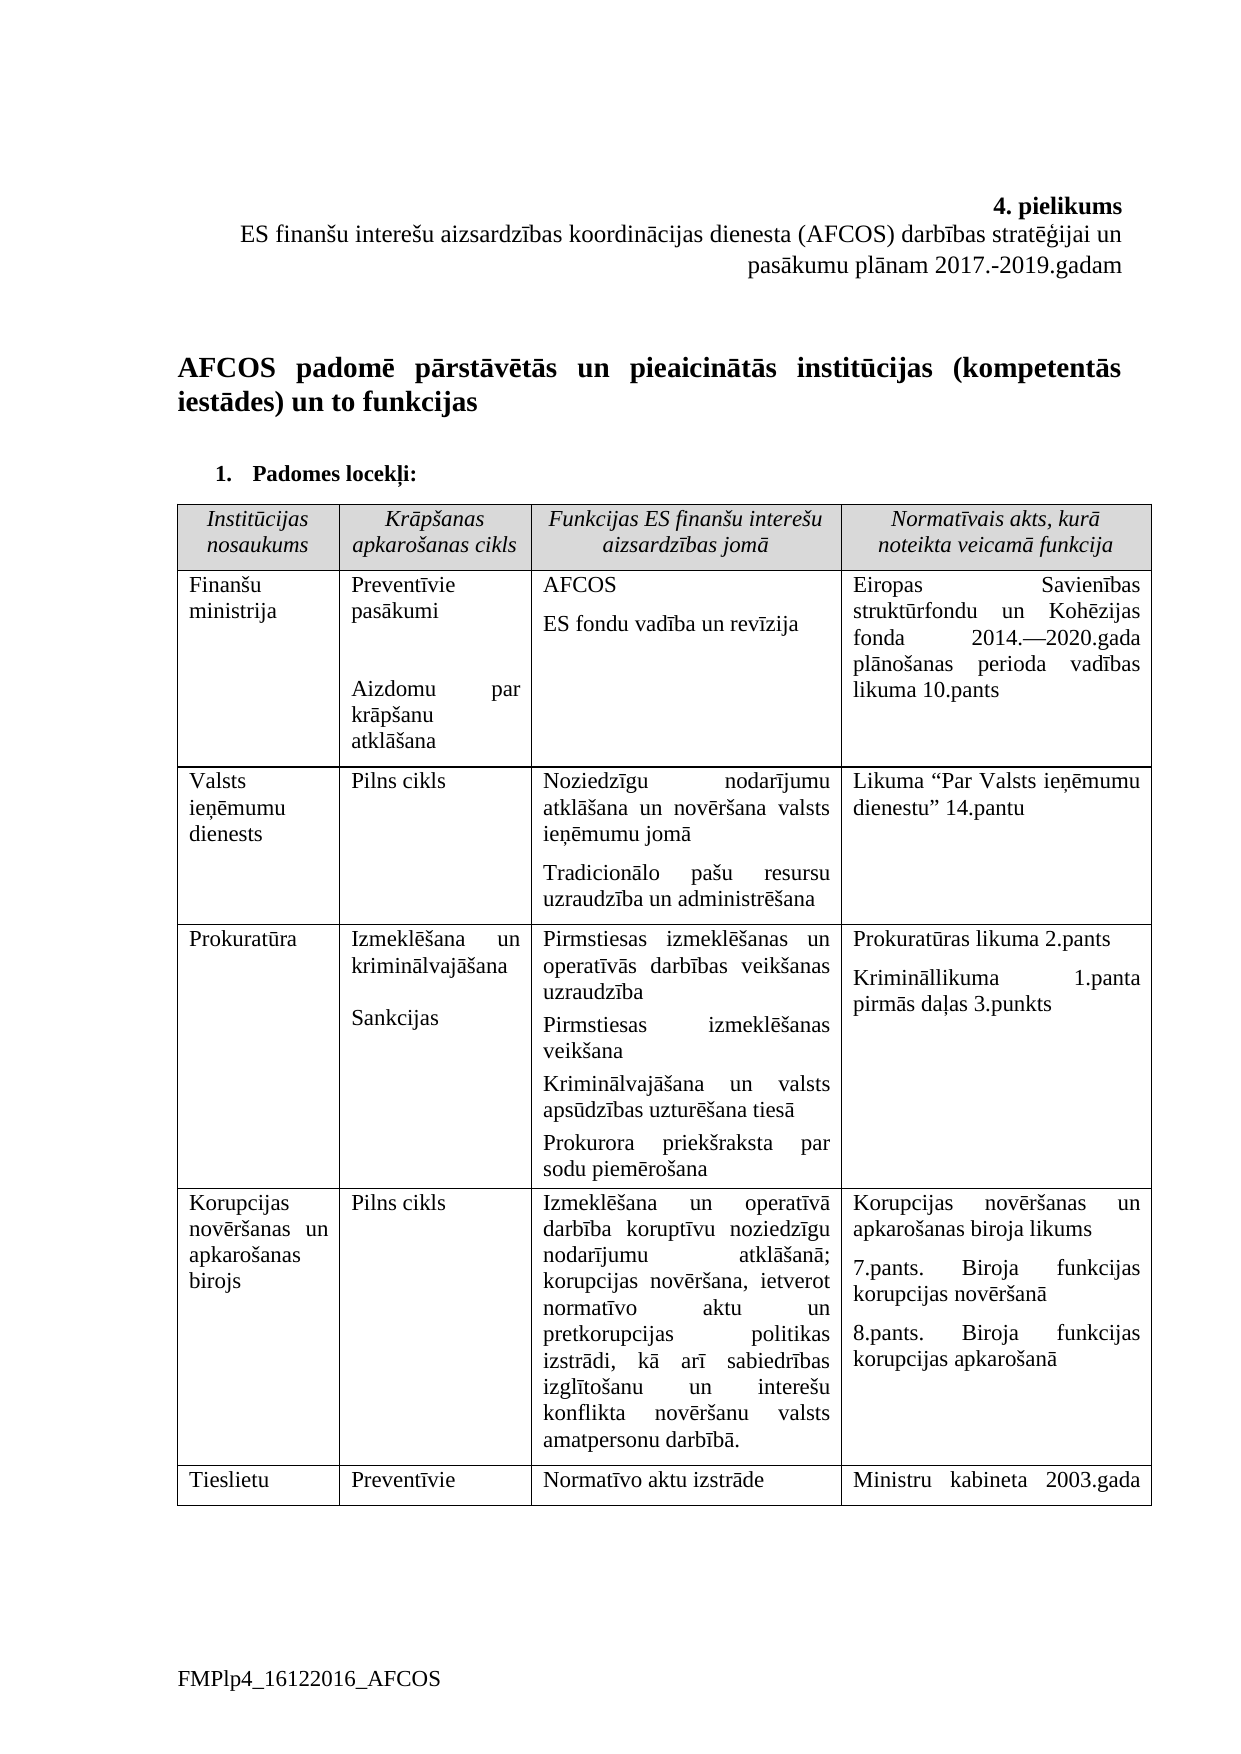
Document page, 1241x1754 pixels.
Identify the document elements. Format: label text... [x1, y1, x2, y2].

table_cell Pirmstiesas izmeklēšanas un operatīvās darbības veikšanas uzraudzība Pirmstiesas izmeklēšanas veikšana Kriminālvajāšana un valsts apsūdzības uzturēšana tiesā Prokurora priekšraksta par sodu piemērošana [532, 925, 841, 1187]
table_cell Korupcijas novēršanas un apkarošanas biroja likums 7.pants. Biroja funkcijas korupcijas novēršanā 8.pants. Biroja funkcijas korupcijas apkarošanā [842, 1189, 1151, 1464]
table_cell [178, 1466, 339, 1504]
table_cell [842, 1466, 1151, 1504]
table_header Krāpšanas apkarošanas cikls [340, 505, 531, 570]
table_cell Pilns cikls [340, 768, 531, 924]
table_cell Eiropas Savienības struktūrfondu un Kohēzijas fonda 2014.—2020.gada plānošanas perioda vadības likuma 10.pants [842, 571, 1151, 766]
text ES finanšu interešu aizsardzības koordinācijas dienesta (AFCOS) darbības stratēģijai un pasākumu plānam 2017.-2019.gadam [177, 219, 1122, 279]
table_cell Valsts ieņēmumu dienests [178, 768, 339, 924]
table_cell Likuma “Par Valsts ieņēmumu dienestu” 14.pantu [842, 768, 1151, 924]
table_cell Pilns cikls [340, 1189, 531, 1464]
subtitle 4. pielikums [177, 191, 1122, 219]
table_header Normatīvais akts, kurā noteikta veicamā funkcija [842, 505, 1151, 570]
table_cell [340, 1466, 531, 1504]
table_cell Noziedzīgu nodarījumu atklāšana un novēršana valsts ieņēmumu jomā Tradicionālo pašu resursu uzraudzība un administrēšana [532, 768, 841, 924]
table_cell Prokuratūra [178, 925, 339, 1187]
table_header Institūcijas nosaukums [178, 505, 339, 570]
table_cell AFCOS ES fondu vadība un revīzija [532, 571, 841, 766]
table_cell Izmeklēšana un operatīvā darbība koruptīvu noziedzīgu nodarījumu atklāšanā; korupcijas novēršana, ietverot normatīvo aktu un pretkorupcijas politikas izstrādi, kā arī sabiedrības izglītošanu un interešu konflikta novēršanu valsts amatpersonu darbībā. [532, 1189, 841, 1464]
subtitle AFCOS padomē pārstāvētās un pieaicinātās institūcijas (kompetentās iestādes) un to funkcijas [177, 350, 1122, 417]
list Padomes locekļi: [215, 461, 1122, 487]
table_cell Prokuratūras likuma 2.pants Krimināllikuma 1.panta pirmās daļas 3.punkts [842, 925, 1151, 1187]
table_cell Finanšu ministrija [178, 571, 339, 766]
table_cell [532, 1466, 841, 1504]
table_cell Izmeklēšana un kriminālvajāšana Sankcijas [340, 925, 531, 1187]
table_cell Korupcijas novēršanas un apkarošanas birojs [178, 1189, 339, 1464]
table_header Funkcijas ES finanšu interešu aizsardzības jomā [532, 505, 841, 570]
table_cell Preventīvie pasākumi Aizdomu par krāpšanu atklāšana [340, 571, 531, 766]
